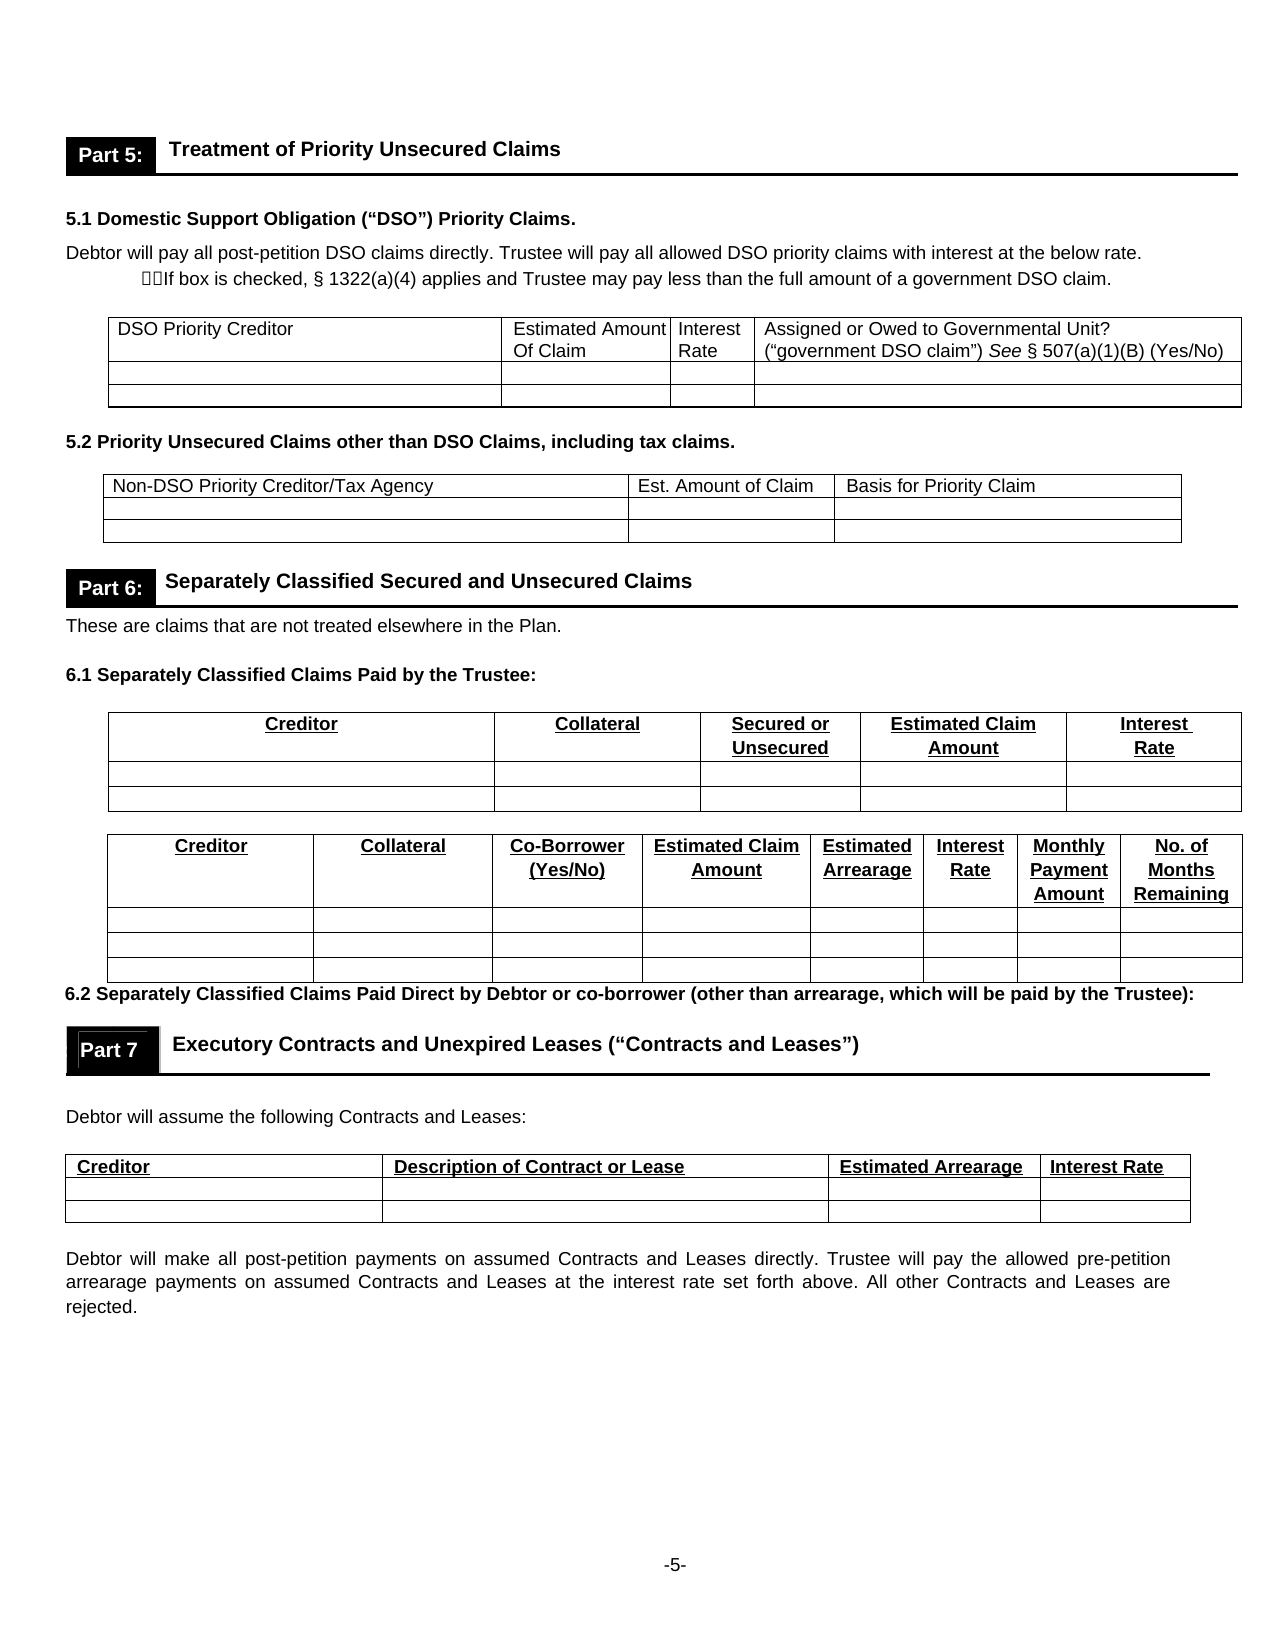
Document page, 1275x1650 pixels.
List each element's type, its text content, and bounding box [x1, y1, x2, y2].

table_cell [811, 958, 923, 982]
table_cell [1018, 933, 1120, 957]
table_header Secured or Unsecured [701, 713, 860, 761]
table_cell [502, 385, 670, 406]
table_cell [104, 498, 628, 519]
text 5.1 Domestic Support Obligation (“DSO”) Priority Claims. [66, 208, 1275, 229]
table_cell [811, 908, 923, 932]
table_cell [643, 958, 810, 982]
table_cell [671, 362, 754, 384]
table_cell [755, 362, 1241, 384]
table_cell [108, 933, 313, 957]
table_cell [493, 933, 642, 957]
list If box is checked, § 1322(a)(4) applies and Trustee may pay less than the full amount of a government DSO claim. [66, 265, 1275, 291]
table_cell [1018, 908, 1120, 932]
table_cell [109, 762, 494, 786]
table_cell [861, 762, 1066, 786]
table_cell [835, 520, 1181, 542]
table_cell [495, 787, 700, 811]
list Debtor will assume the following Contracts and Leases: [66, 1106, 1275, 1128]
table_cell [924, 933, 1017, 957]
table_cell [314, 908, 492, 932]
table_cell [829, 1201, 1040, 1222]
table_header Estimated Arrearage [829, 1155, 1040, 1177]
table_header Co-Borrower (Yes/No) [493, 835, 642, 907]
table_header Interest Rate [671, 318, 754, 361]
table_cell [108, 958, 313, 982]
table_header Creditor [66, 1155, 382, 1177]
table_cell [671, 385, 754, 406]
table_cell [643, 933, 810, 957]
table_header Interest Rate [924, 835, 1017, 907]
table_cell [66, 1178, 382, 1199]
table_header Estimated Claim Amount [643, 835, 810, 907]
table_cell [1041, 1201, 1190, 1222]
table_cell [104, 520, 628, 542]
table_cell [493, 908, 642, 932]
table_cell [1121, 958, 1242, 982]
table_header Interest Rate [1041, 1155, 1190, 1177]
table_cell [493, 958, 642, 982]
table_cell [314, 958, 492, 982]
list Debtor will make all post-petition payments on assumed Contracts and Leases directly. Trustee will pay the allowed pre-petition arrearage payments on assumed Contracts and Leases at the interest rate set forth above. All other Contracts and Leases are rejected. [66, 1247, 1172, 1317]
table_cell [109, 362, 501, 384]
table_cell [1121, 933, 1242, 957]
table_cell [1018, 958, 1120, 982]
table_cell [811, 933, 923, 957]
table_cell [502, 362, 670, 384]
table_header Estimated Amount Of Claim [502, 318, 670, 361]
table_cell [109, 787, 494, 811]
text 6.1 Separately Classified Claims Paid by the Trustee: [66, 663, 1172, 685]
table_cell [109, 385, 501, 406]
table_header Est. Amount of Claim [629, 475, 834, 497]
table_cell [701, 787, 860, 811]
table_header Basis for Priority Claim [835, 475, 1181, 497]
table_cell [755, 385, 1241, 406]
table_header Interest Rate [1067, 713, 1241, 761]
table_header EstimatedArrearage [811, 835, 923, 907]
table_header Non-DSO Priority Creditor/Tax Agency [104, 475, 628, 497]
table_header Creditor [109, 713, 494, 761]
table_header Collateral [314, 835, 492, 907]
table_cell [314, 933, 492, 957]
table_cell [108, 908, 313, 932]
table_cell [924, 958, 1017, 982]
text 5.2 Priority Unsecured Claims other than DSO Claims, including tax claims. [66, 431, 1275, 453]
table_cell [1067, 762, 1241, 786]
table_cell [835, 498, 1181, 519]
table_cell [861, 787, 1066, 811]
table_header Monthly Payment Amount [1018, 835, 1120, 907]
table_header Creditor [108, 835, 313, 907]
table_cell [495, 762, 700, 786]
table_cell [1121, 908, 1242, 932]
table_header Collateral [495, 713, 700, 761]
table_cell [829, 1178, 1040, 1199]
table_cell [629, 498, 834, 519]
table_cell [701, 762, 860, 786]
table_cell [643, 908, 810, 932]
table_header Assigned or Owed to Governmental Unit? (“government DSO claim”) See § 507(a)(1)(B) (Yes/No) [755, 318, 1241, 361]
table_cell [383, 1178, 828, 1199]
table_header DSO Priority Creditor [109, 318, 501, 361]
table_cell [66, 1201, 382, 1222]
text 6.2 Separately Classified Claims Paid Direct by Debtor or co-borrower (other than arrearage, which will be paid by the Trustee): [64, 983, 1275, 1005]
table_cell [924, 908, 1017, 932]
text These are claims that are not treated elsewhere in the Plan. [66, 608, 1172, 637]
table_cell [1067, 787, 1241, 811]
table_cell [383, 1201, 828, 1222]
text These are claims that are not treated elsewhere in the Plan. [66, 566, 1172, 605]
table_header No. of Months Remaining [1121, 835, 1242, 907]
table_header Estimated Claim Amount [861, 713, 1066, 761]
table_header Description of Contract or Lease [383, 1155, 828, 1177]
list Debtor will pay all post-petition DSO claims directly. Trustee will pay all allowed DSO priority claims with interest at the below rate. [66, 242, 1275, 264]
table_cell [629, 520, 834, 542]
table_cell [1041, 1178, 1190, 1199]
